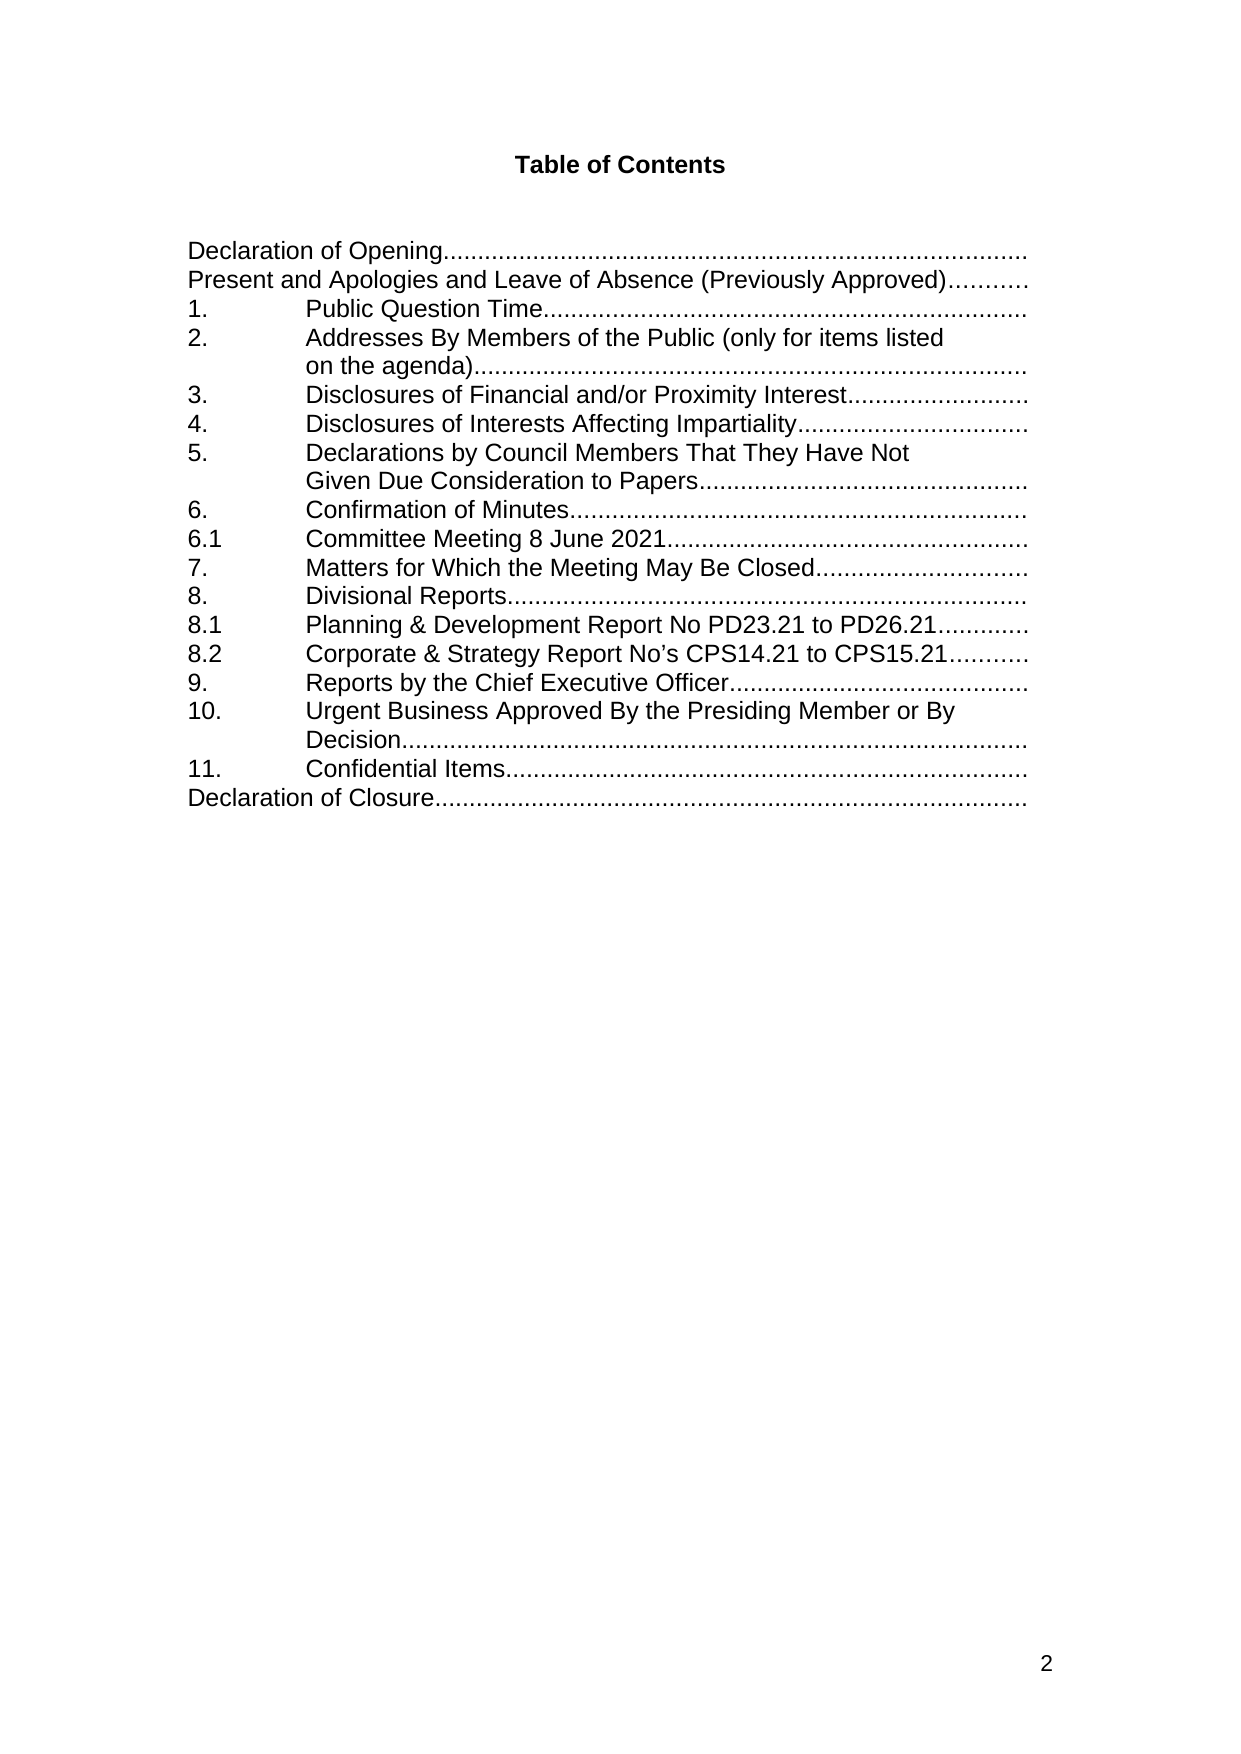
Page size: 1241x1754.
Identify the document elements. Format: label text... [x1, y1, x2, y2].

text Table of Contents [187, 150, 1053, 179]
